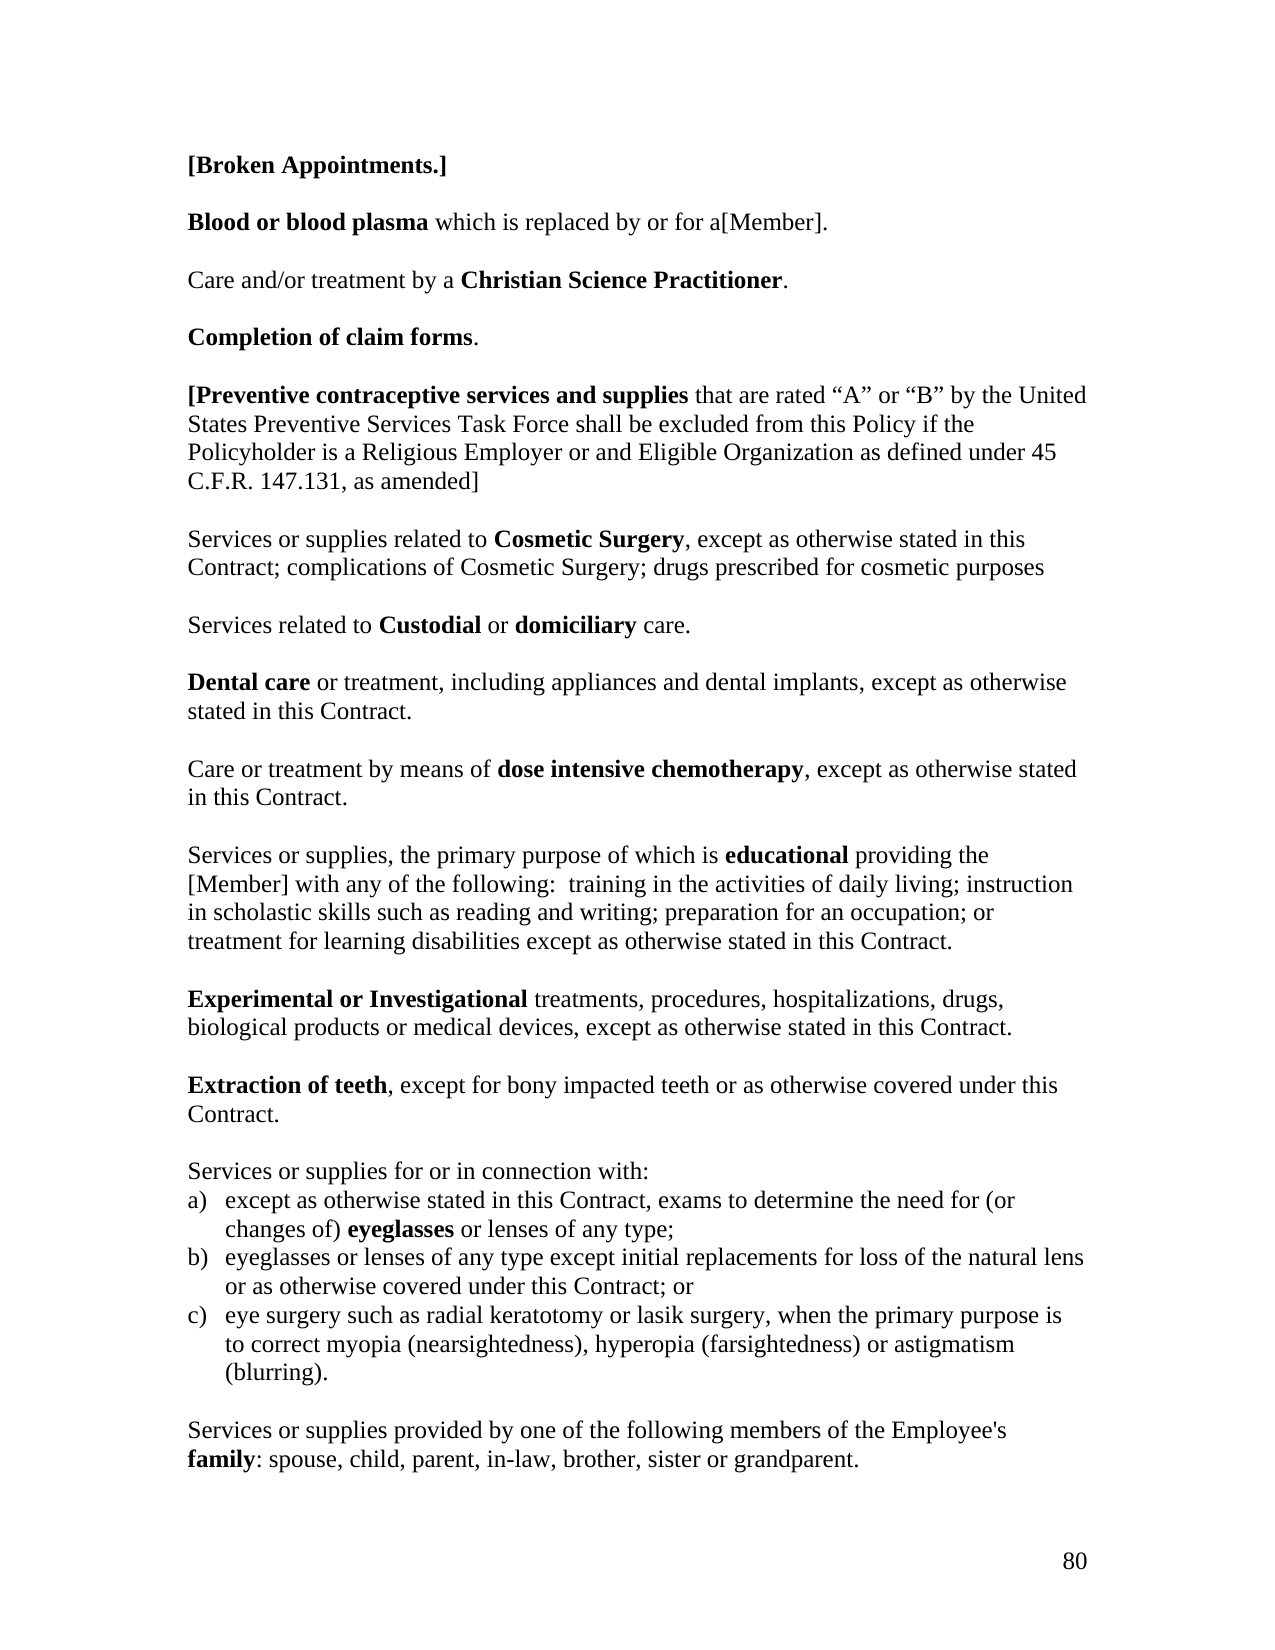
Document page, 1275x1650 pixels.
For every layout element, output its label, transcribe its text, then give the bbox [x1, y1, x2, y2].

list eyeglasses or lenses of any type except initial replacements for loss of the natural lens or as otherwise covered under this Contract; or [187, 1242, 1087, 1300]
text Extraction of teeth, except for bony impacted teeth or as otherwise covered under this Contract. [187, 1070, 1087, 1127]
text Care and/or treatment by a Christian Science Practitioner. [187, 265, 1087, 294]
text Services or supplies for or in connection with: [187, 1156, 1087, 1185]
text Services or supplies related to Cosmetic Surgery, except as otherwise stated in this Contract; complications of Cosmetic Surgery; drugs prescribed for cosmetic purposes [187, 524, 1087, 581]
list eye surgery such as radial keratotomy or lasik surgery, when the primary purpose is to correct myopia (nearsightedness), hyperopia (farsightedness) or astigmatism (blurring). [187, 1300, 1087, 1386]
text Care or treatment by means of dose intensive chemotherapy, except as otherwise stated in this Contract. [187, 754, 1087, 811]
text Completion of claim forms. [187, 322, 1087, 351]
text Blood or blood plasma which is replaced by or for a[Member]. [187, 207, 1087, 236]
text Services related to Custodial or domiciliary care. [187, 610, 1087, 639]
text Services or supplies, the primary purpose of which is educational providing the [Member] with any of the following: training in the activities of daily living; instruction in scholastic skills such as reading and writing; preparation for an occupation; or treatment for learning disabilities except as otherwise stated in this Contract. [187, 840, 1087, 955]
text Services or supplies provided by one of the following members of the Employee's family: spouse, child, parent, in-law, brother, sister or grandparent. [187, 1415, 1087, 1472]
list except as otherwise stated in this Contract, exams to determine the need for (or changes of) eyeglasses or lenses of any type; [187, 1185, 1087, 1242]
text Dental care or treatment, including appliances and dental implants, except as otherwise stated in this Contract. [187, 667, 1087, 725]
text Experimental or Investigational treatments, procedures, hospitalizations, drugs, biological products or medical devices, except as otherwise stated in this Contract. [187, 984, 1087, 1041]
text [Broken Appointments.] [187, 150, 1087, 179]
text [Preventive contraceptive services and supplies that are rated “A” or “B” by the United States Preventive Services Task Force shall be excluded from this Policy if the Policyholder is a Religious Employer or and Eligible Organization as defined under 45 C.F.R. 147.131, as amended] [187, 380, 1087, 495]
